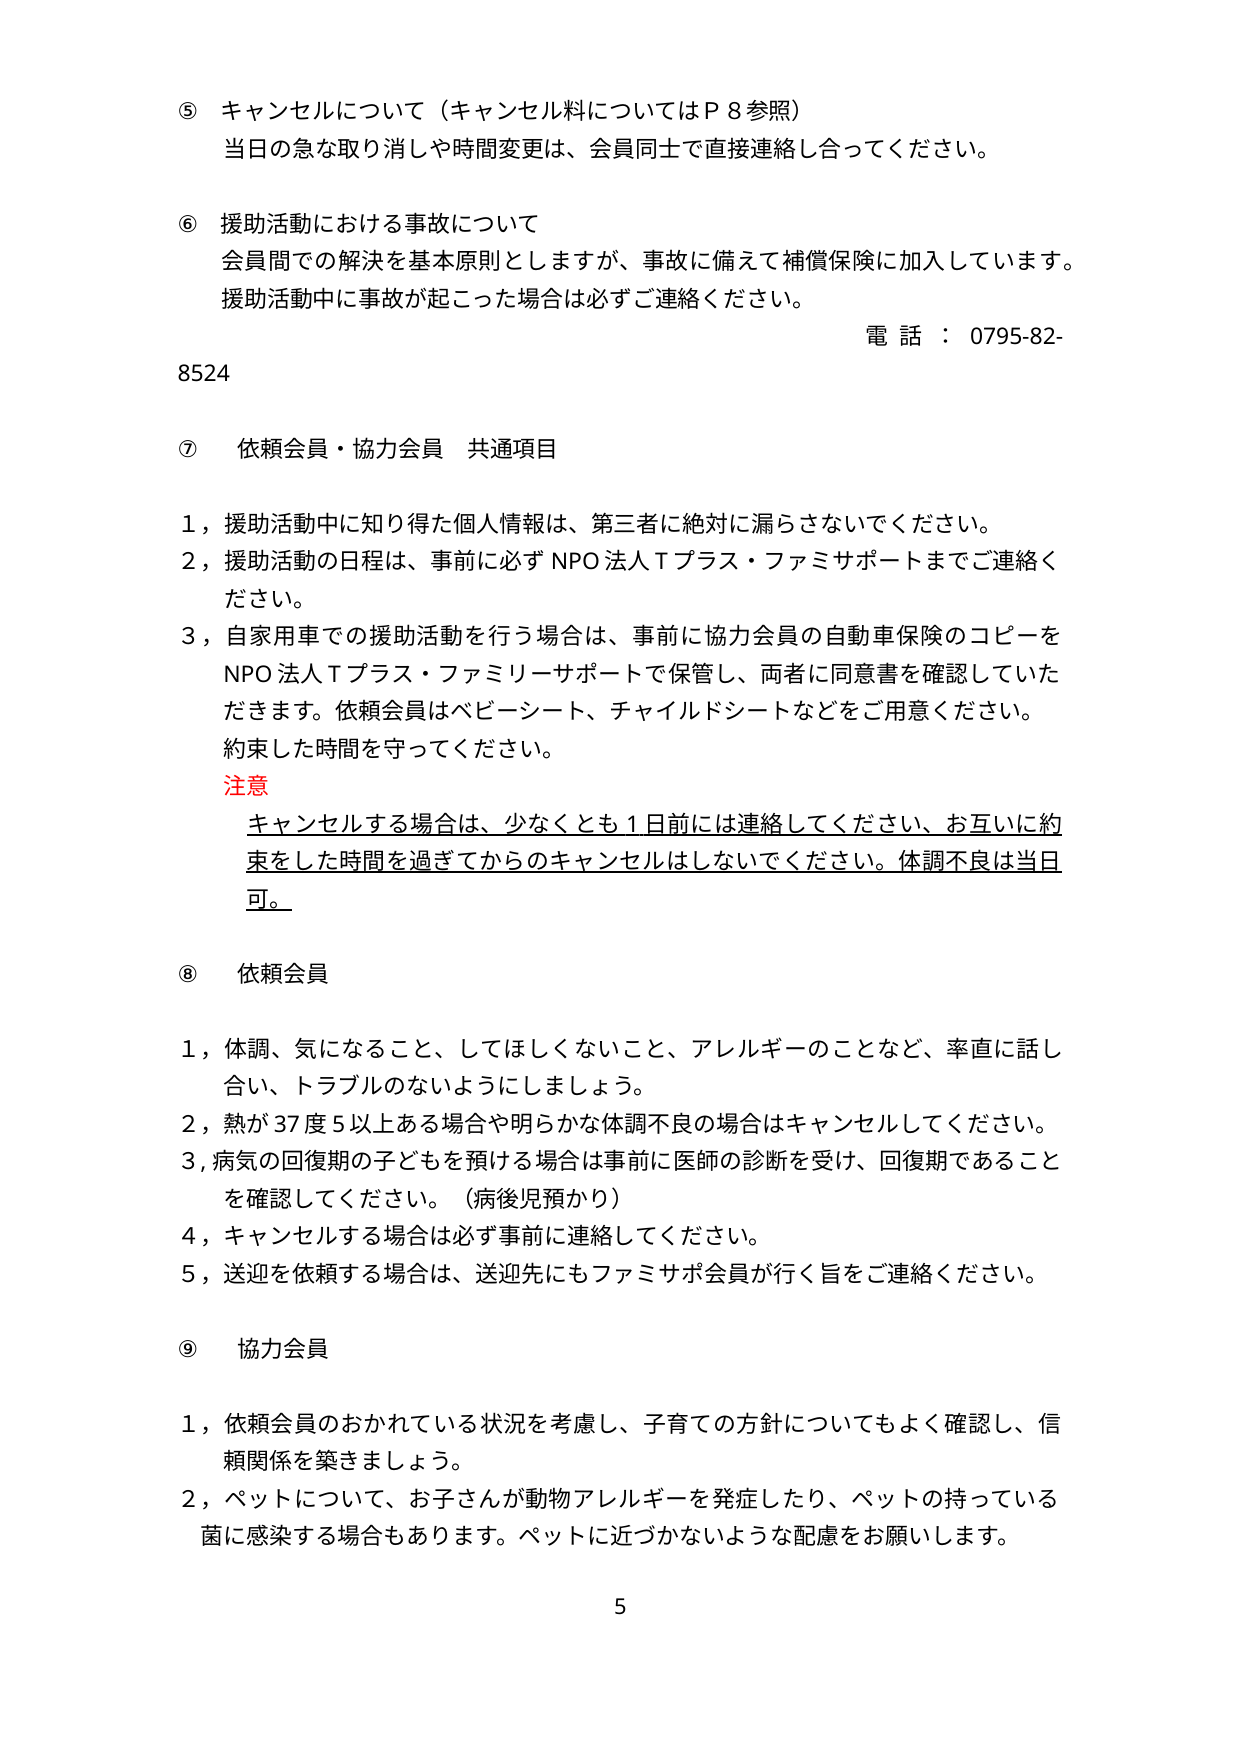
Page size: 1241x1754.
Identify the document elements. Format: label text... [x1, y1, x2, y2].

text １，体調、気になること、してほしくないこと、アレルギーのことなど、率直に話し合い、トラブルのないようにしましょう。 [177, 1028, 1063, 1103]
text ２，熱が37度5以上ある場合や明らかな体調不良の場合はキャンセルしてください。 [177, 1103, 1063, 1141]
text 注意 [177, 766, 1063, 803]
text ⑤ キャンセルについて（キャンセル料についてはＰ８参照） [177, 91, 1063, 128]
text ３，自家用車での援助活動を行う場合は、事前に協力会員の自動車保険のコピーをNPO法人Tプラス・ファミリーサポートで保管し、両者に同意書を確認していただきます。依頼会員はベビーシート、チャイルドシートなどをご用意ください。 [177, 616, 1063, 728]
list 援助活動中に知り得た個人情報は、第三者に絶対に漏らさないでください。 [177, 503, 1063, 541]
text １，依頼会員のおかれている状況を考慮し、子育ての方針についてもよく確認し、信頼関係を築きましょう。 [177, 1403, 1063, 1478]
text ３, 病気の回復期の子どもを預ける場合は事前に医師の診断を受け、回復期であることを確認してください。（病後児預かり） [177, 1141, 1063, 1216]
text 当日の急な取り消しや時間変更は、会員同士で直接連絡し合ってください。 [177, 128, 1063, 166]
text ５，送迎を依頼する場合は、送迎先にもファミサポ会員が行く旨をご連絡ください。 [177, 1253, 1063, 1291]
text 会員間での解決を基本原則としますが、事故に備えて補償保険に加入しています。援助活動中に事故が起こった場合は必ずご連絡ください。 [221, 241, 1063, 316]
list 依頼会員・協力会員 共通項目 [177, 428, 1063, 466]
list 協力会員 [177, 1328, 1063, 1366]
text 電話：0795-82-8524 [177, 316, 1063, 391]
text ⑥ 援助活動における事故について [177, 203, 1063, 241]
list 依頼会員 [177, 953, 1063, 991]
text ４，キャンセルする場合は必ず事前に連絡してください。 [177, 1216, 1063, 1253]
list 援助活動の日程は、事前に必ずNPO法人Tプラス・ファミサポートまでご連絡ください。 [177, 541, 1063, 616]
text ２，ペットについて、お子さんが動物アレルギーを発症したり、ペットの持っている菌に感染する場合もあります。ペットに近づかないような配慮をお願いします。 [177, 1478, 1063, 1553]
text 約束した時間を守ってください。 [177, 728, 1063, 766]
text キャンセルする場合は、少なくとも1日前には連絡してください、お互いに約束をした時間を過ぎてからのキャンセルはしないでください。体調不良は当日可。 [177, 803, 1063, 916]
